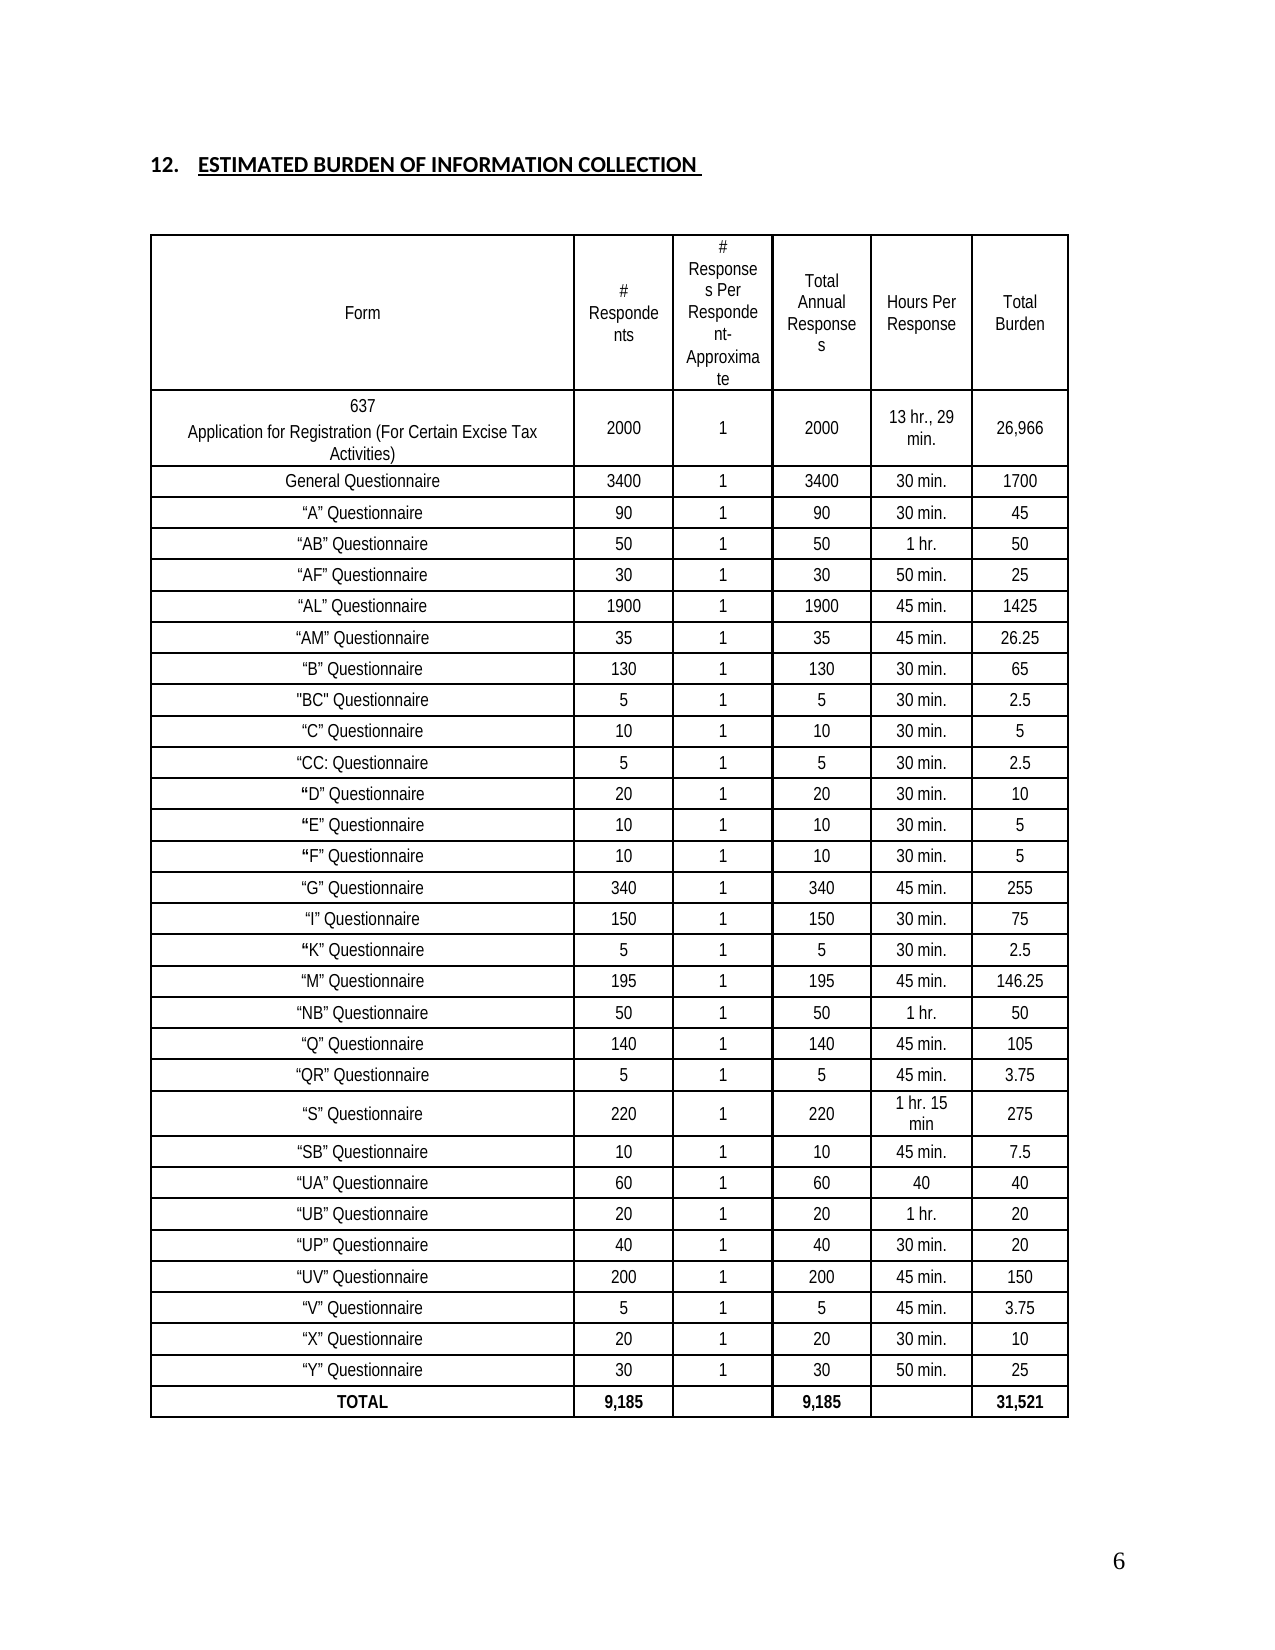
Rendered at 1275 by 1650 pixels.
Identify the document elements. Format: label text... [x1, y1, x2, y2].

table_cell 9,185 [774, 1387, 870, 1416]
table_cell 30 min. [872, 498, 971, 527]
table_cell 50 [973, 998, 1067, 1027]
table_cell 1 hr. 15 min [872, 1092, 971, 1135]
table_cell 255 [973, 873, 1067, 902]
table_cell 10 [774, 842, 870, 871]
table_cell 2.5 [973, 748, 1067, 777]
list ESTIMATED BURDEN OF INFORMATION COLLECTION [150, 150, 1125, 178]
table_cell 1 [674, 1293, 771, 1322]
table_cell “NB” Questionnaire [152, 998, 573, 1027]
table_cell 31,521 [973, 1387, 1067, 1416]
table_cell 20 [973, 1199, 1067, 1228]
table_cell 1 [674, 935, 771, 964]
table_cell 1 [674, 748, 771, 777]
table_cell 75 [973, 904, 1067, 933]
table_cell 10 [973, 779, 1067, 808]
table_cell 1900 [575, 592, 672, 621]
table_cell 50 [973, 529, 1067, 558]
table_cell “F” Questionnaire [152, 842, 573, 871]
table_cell 1 [674, 623, 771, 652]
table_cell “K” Questionnaire [152, 935, 573, 964]
table_cell 340 [575, 873, 672, 902]
table_cell 20 [774, 1199, 870, 1228]
table_cell 50 [774, 998, 870, 1027]
table_cell 40 [872, 1168, 971, 1197]
table_cell 1 [674, 1060, 771, 1089]
table_cell 10 [575, 842, 672, 871]
table_cell 1900 [774, 592, 870, 621]
table_cell 1 [674, 560, 771, 589]
table_cell Application for Registration (For Certain Excise Tax Activities) [152, 419, 573, 464]
table_cell 30 min. [872, 467, 971, 496]
table_cell 20 [973, 1231, 1067, 1260]
table_cell “V” Questionnaire [152, 1293, 573, 1322]
table_cell 45 min. [872, 1262, 971, 1291]
table_cell “AM” Questionnaire [152, 623, 573, 652]
table_cell “AB” Questionnaire [152, 529, 573, 558]
table_cell 1 [674, 1356, 771, 1385]
table_cell 130 [575, 654, 672, 683]
table_cell 20 [575, 1324, 672, 1353]
table_cell 1 [674, 842, 771, 871]
table_cell 13 hr., 29 min. [872, 391, 971, 464]
table_cell 30 [575, 1356, 672, 1385]
table_cell 195 [774, 967, 870, 996]
table_cell 2000 [774, 391, 870, 464]
table_cell 1 [674, 810, 771, 839]
table_cell "BC" Questionnaire [152, 685, 573, 714]
table_cell 5 [774, 685, 870, 714]
table_cell 10 [774, 810, 870, 839]
table_cell 10 [774, 1137, 870, 1166]
table_cell 45 min. [872, 623, 971, 652]
table_cell 1 [674, 904, 771, 933]
table_cell 1 [674, 1168, 771, 1197]
table_cell “UV” Questionnaire [152, 1262, 573, 1291]
table_cell “AL” Questionnaire [152, 592, 573, 621]
table_cell 45 [973, 498, 1067, 527]
table_cell 30 [575, 560, 672, 589]
table_cell 1700 [973, 467, 1067, 496]
table_cell 60 [575, 1168, 672, 1197]
table_cell 1 [674, 1199, 771, 1228]
table_cell 150 [774, 904, 870, 933]
table_cell 2.5 [973, 685, 1067, 714]
table_cell 1 [674, 1092, 771, 1135]
table_cell 10 [575, 717, 672, 746]
table_header Total Burden [973, 236, 1067, 389]
table_cell 30 min. [872, 654, 971, 683]
table_cell 35 [774, 623, 870, 652]
table_cell [872, 1387, 971, 1416]
table_cell 40 [575, 1231, 672, 1260]
table_cell 195 [575, 967, 672, 996]
table_cell 105 [973, 1029, 1067, 1058]
table_cell 1 [674, 654, 771, 683]
table_header # Responses Per Respondent- [674, 236, 771, 344]
table_cell 50 [575, 998, 672, 1027]
table_cell “B” Questionnaire [152, 654, 573, 683]
table_cell 5 [973, 717, 1067, 746]
table_cell 30 min. [872, 935, 971, 964]
table_cell “AF” Questionnaire [152, 560, 573, 589]
table_cell 637 [152, 391, 573, 419]
table_cell 150 [973, 1262, 1067, 1291]
table_cell 1 [674, 1231, 771, 1260]
table_cell 45 min. [872, 1137, 971, 1166]
table_cell 20 [774, 779, 870, 808]
table_cell 1 [674, 498, 771, 527]
table_cell 1 [674, 998, 771, 1027]
table_cell 5 [575, 1293, 672, 1322]
table_cell 50 [575, 529, 672, 558]
table_cell 25 [973, 560, 1067, 589]
table_cell 9,185 [575, 1387, 672, 1416]
table_cell 3400 [575, 467, 672, 496]
table_cell 30 min. [872, 779, 971, 808]
table_cell “I” Questionnaire [152, 904, 573, 933]
table_cell 30 min. [872, 748, 971, 777]
table_cell 1425 [973, 592, 1067, 621]
table_cell 1 [674, 967, 771, 996]
table_cell 45 min. [872, 1060, 971, 1089]
table_cell 140 [575, 1029, 672, 1058]
table_cell 3.75 [973, 1060, 1067, 1089]
table_cell 26,966 [973, 391, 1067, 464]
table_cell “M” Questionnaire [152, 967, 573, 996]
table_cell 1 [674, 873, 771, 902]
table_cell 150 [575, 904, 672, 933]
table_cell [674, 1387, 771, 1416]
table_cell 45 min. [872, 1293, 971, 1322]
table_cell 3400 [774, 467, 870, 496]
table_cell “G” Questionnaire [152, 873, 573, 902]
table_cell 5 [774, 935, 870, 964]
table_cell 50 min. [872, 560, 971, 589]
table_cell General Questionnaire [152, 467, 573, 496]
table_cell 10 [575, 1137, 672, 1166]
table_cell 5 [575, 748, 672, 777]
table_cell 50 [774, 529, 870, 558]
table_cell 10 [774, 717, 870, 746]
table_cell 5 [973, 810, 1067, 839]
table_cell 340 [774, 873, 870, 902]
table_cell “SB” Questionnaire [152, 1137, 573, 1166]
table_cell “C” Questionnaire [152, 717, 573, 746]
table_cell “UA” Questionnaire [152, 1168, 573, 1197]
table_cell 30 [774, 1356, 870, 1385]
table_cell “S” Questionnaire [152, 1092, 573, 1135]
table_cell 3.75 [973, 1293, 1067, 1322]
table_cell “UB” Questionnaire [152, 1199, 573, 1228]
table_cell 45 min. [872, 967, 971, 996]
table_cell 50 min. [872, 1356, 971, 1385]
table_cell 30 min. [872, 842, 971, 871]
table_cell 1 [674, 592, 771, 621]
table_cell 45 min. [872, 592, 971, 621]
table_cell 35 [575, 623, 672, 652]
table_cell 25 [973, 1356, 1067, 1385]
table_cell 5 [774, 1060, 870, 1089]
table_cell 7.5 [973, 1137, 1067, 1166]
table_cell 5 [973, 842, 1067, 871]
table_cell 40 [973, 1168, 1067, 1197]
table_cell 1 [674, 717, 771, 746]
table_cell 26.25 [973, 623, 1067, 652]
table_cell 60 [774, 1168, 870, 1197]
table_cell 1 [674, 1137, 771, 1166]
table_cell 40 [774, 1231, 870, 1260]
table_cell 10 [973, 1324, 1067, 1353]
table_cell 1 [674, 467, 771, 496]
table_cell “A” Questionnaire [152, 498, 573, 527]
table_cell 146.25 [973, 967, 1067, 996]
table_cell 90 [575, 498, 672, 527]
table_cell 200 [774, 1262, 870, 1291]
table_cell 220 [774, 1092, 870, 1135]
table_cell 10 [575, 810, 672, 839]
table_cell 30 min. [872, 1324, 971, 1353]
table_cell TOTAL [152, 1387, 573, 1416]
table_cell 140 [774, 1029, 870, 1058]
table_cell “CC: Questionnaire [152, 748, 573, 777]
table_cell Approximate [674, 344, 771, 389]
table_cell 5 [575, 685, 672, 714]
table_cell “Q” Questionnaire [152, 1029, 573, 1058]
table_cell 220 [575, 1092, 672, 1135]
table_cell “Y” Questionnaire [152, 1356, 573, 1385]
table_cell 130 [774, 654, 870, 683]
table_cell 30 min. [872, 717, 971, 746]
table_cell 20 [575, 779, 672, 808]
table_cell “X” Questionnaire [152, 1324, 573, 1353]
table_cell 1 hr. [872, 1199, 971, 1228]
table_header Form [152, 236, 573, 389]
table_cell 45 min. [872, 1029, 971, 1058]
table_cell 90 [774, 498, 870, 527]
table_cell 30 min. [872, 1231, 971, 1260]
table_cell 1 [674, 1262, 771, 1291]
table_cell 30 min. [872, 904, 971, 933]
table_cell 2000 [575, 391, 672, 464]
table_cell 1 [674, 1029, 771, 1058]
table_cell 1 hr. [872, 998, 971, 1027]
table_cell 2.5 [973, 935, 1067, 964]
table_cell “QR” Questionnaire [152, 1060, 573, 1089]
table_cell 5 [774, 748, 870, 777]
table_cell 1 [674, 685, 771, 714]
table_cell “UP” Questionnaire [152, 1231, 573, 1260]
table_cell 1 [674, 1324, 771, 1353]
table_cell 20 [774, 1324, 870, 1353]
table_header Total Annual Responses [774, 236, 870, 389]
table_cell 200 [575, 1262, 672, 1291]
table_cell “E” Questionnaire [152, 810, 573, 839]
table_cell 20 [575, 1199, 672, 1228]
table_cell 5 [575, 935, 672, 964]
table_cell 1 hr. [872, 529, 971, 558]
table_cell 1 [674, 779, 771, 808]
table_cell 1 [674, 529, 771, 558]
table_cell 30 min. [872, 810, 971, 839]
table_cell 275 [973, 1092, 1067, 1135]
table_header # Respondents [575, 236, 672, 389]
table_cell 30 [774, 560, 870, 589]
table_cell 65 [973, 654, 1067, 683]
table_cell 5 [774, 1293, 870, 1322]
table_cell 30 min. [872, 685, 971, 714]
table_cell “D” Questionnaire [152, 779, 573, 808]
table_cell 5 [575, 1060, 672, 1089]
table_cell 1 [674, 391, 771, 464]
table_cell 45 min. [872, 873, 971, 902]
table_header Hours Per Response [872, 236, 971, 389]
